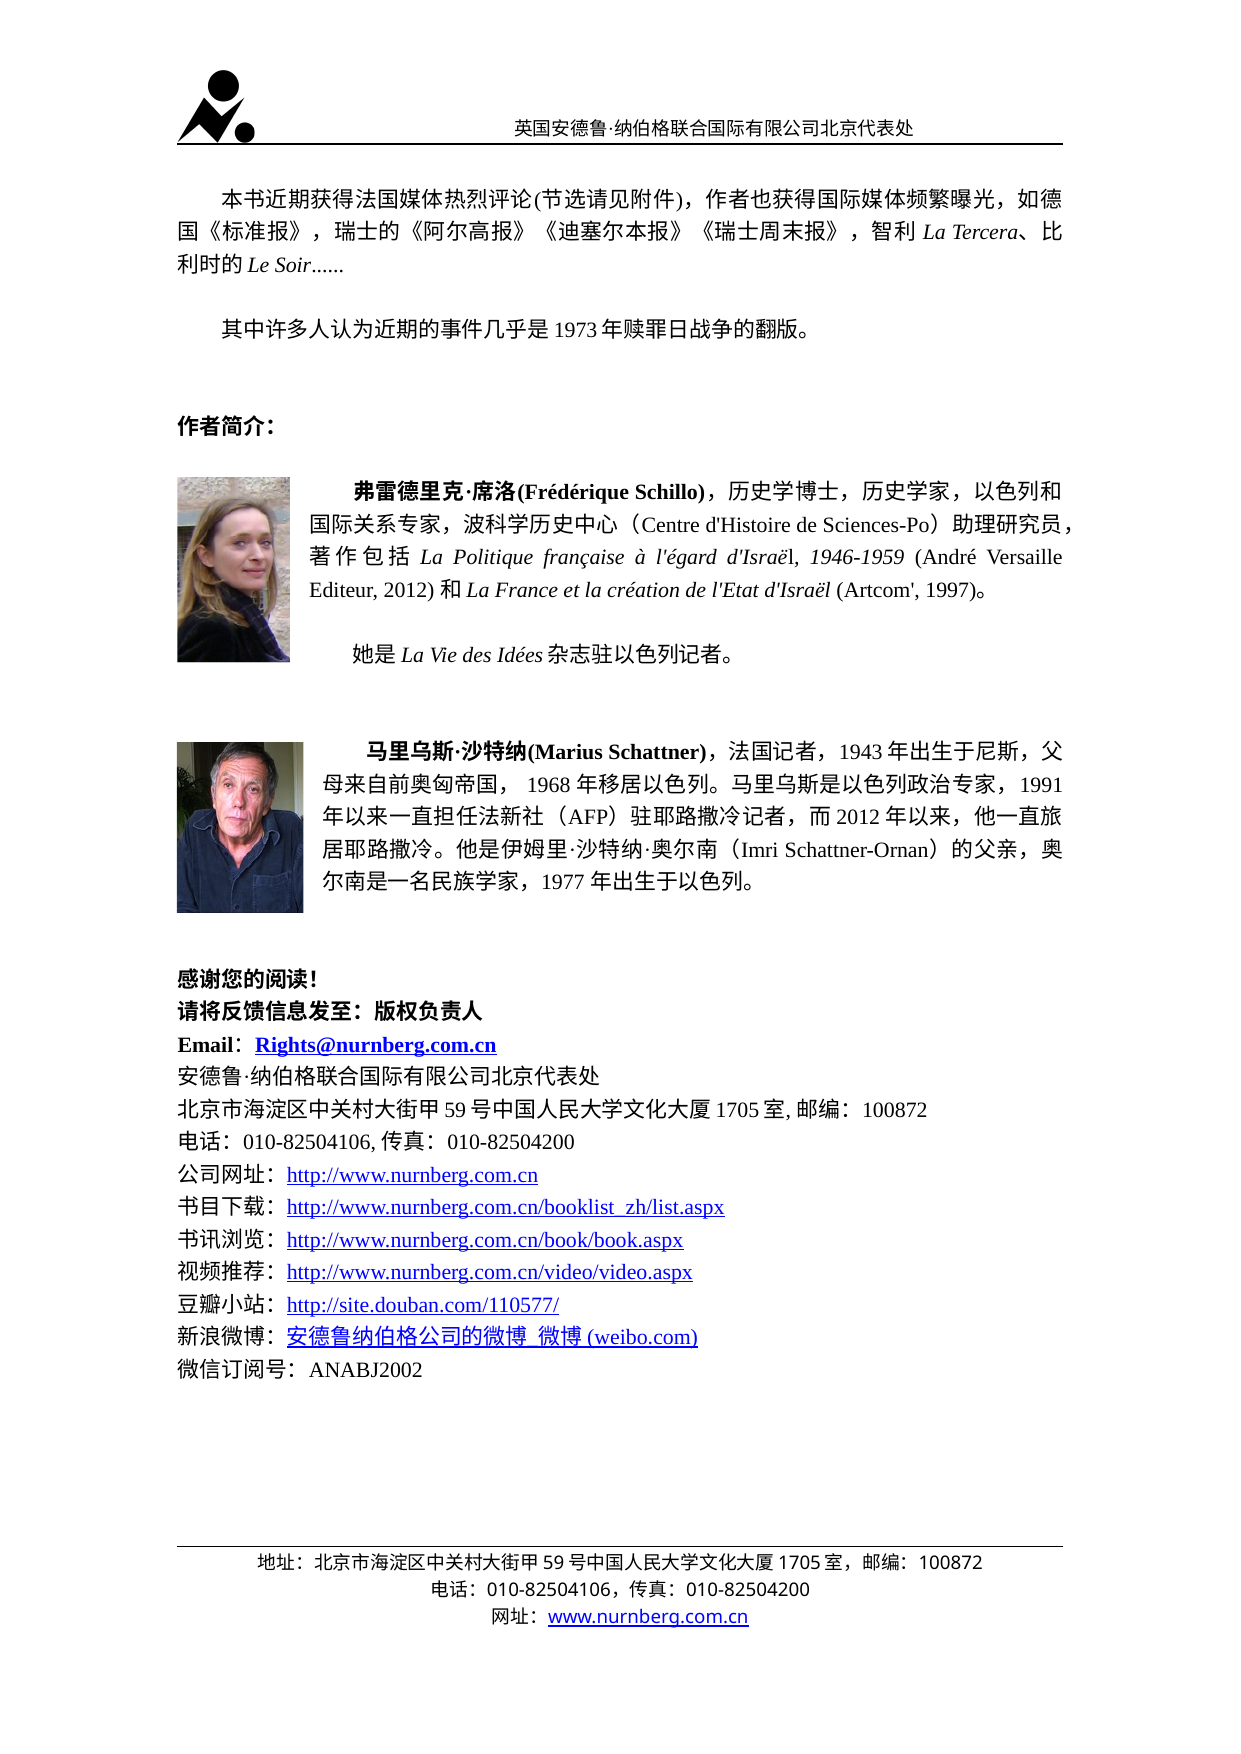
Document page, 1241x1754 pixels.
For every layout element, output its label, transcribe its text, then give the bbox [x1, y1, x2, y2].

text 她是La Vie des Idées杂志驻以色列记者。 [177, 636, 1063, 669]
text 书目下载：http://www.nurnberg.com.cn/booklist_zh/list.aspx [177, 1189, 1063, 1221]
text 感谢您的阅读！ [177, 961, 1063, 994]
text 马里乌斯·沙特纳(Marius Schattner)，法国记者，1943年出生于尼斯，父母来自前奥匈帝国， 1968 年移居以色列。马里乌斯是以色列政治专家，1991年以来一直担任法新社（AFP）驻耶路撒冷记者，而2012年以来，他一直旅居耶路撒冷。他是伊姆里·沙特纳·奥尔南（Imri Schattner-Ornan）的父亲，奥尔南是一名民族学家，1977 年出生于以色列。 [177, 734, 1063, 896]
text 视频推荐：http://www.nurnberg.com.cn/video/video.aspx [177, 1254, 1063, 1286]
text 电话：010-82504106, 传真：010-82504200 [177, 1124, 1063, 1156]
text 其中许多人认为近期的事件几乎是1973年赎罪日战争的翻版。 [177, 311, 1063, 344]
picture [177, 477, 291, 663]
text 豆瓣小站：http://site.douban.com/110577/ [177, 1286, 1063, 1319]
text 北京市海淀区中关村大街甲59号中国人民大学文化大厦1705室, 邮编：100872 [177, 1091, 1063, 1124]
text 微信订阅号：ANABJ2002 [177, 1351, 1063, 1384]
picture [176, 742, 304, 913]
picture [177, 70, 255, 143]
text 新浪微博：安德鲁纳伯格公司的微博_微博 (weibo.com) [587, 1319, 1063, 1351]
text 安德鲁·纳伯格联合国际有限公司北京代表处 [177, 1059, 1063, 1091]
text 公司网址：http://www.nurnberg.com.cn [177, 1156, 1063, 1189]
text 本书近期获得法国媒体热烈评论(节选请见附件)，作者也获得国际媒体频繁曝光，如德国《标准报》，瑞士的《阿尔高报》《迪塞尔本报》《瑞士周末报》，智利La Tercera、比利时的Le Soir...... [177, 181, 1063, 279]
text 作者简介： [177, 409, 1063, 441]
text 请将反馈信息发至：版权负责人 [177, 994, 1063, 1026]
text 书讯浏览：http://www.nurnberg.com.cn/book/book.aspx [177, 1221, 1063, 1254]
text 弗雷德里克·席洛(Frédérique Schillo)，历史学博士，历史学家，以色列和国际关系专家，波科学历史中心（Centre d'Histoire de Sciences-Po）助理研究员，著作包括La Politique française à l'égard d'Israël, 1946-1959 (André Versaille Editeur, 2012) 和La France et la création de l'Etat d'Israël (Artcom', 1997)。 [177, 474, 1063, 604]
text Email：Rights@nurnberg.com.cn [177, 1026, 1063, 1059]
